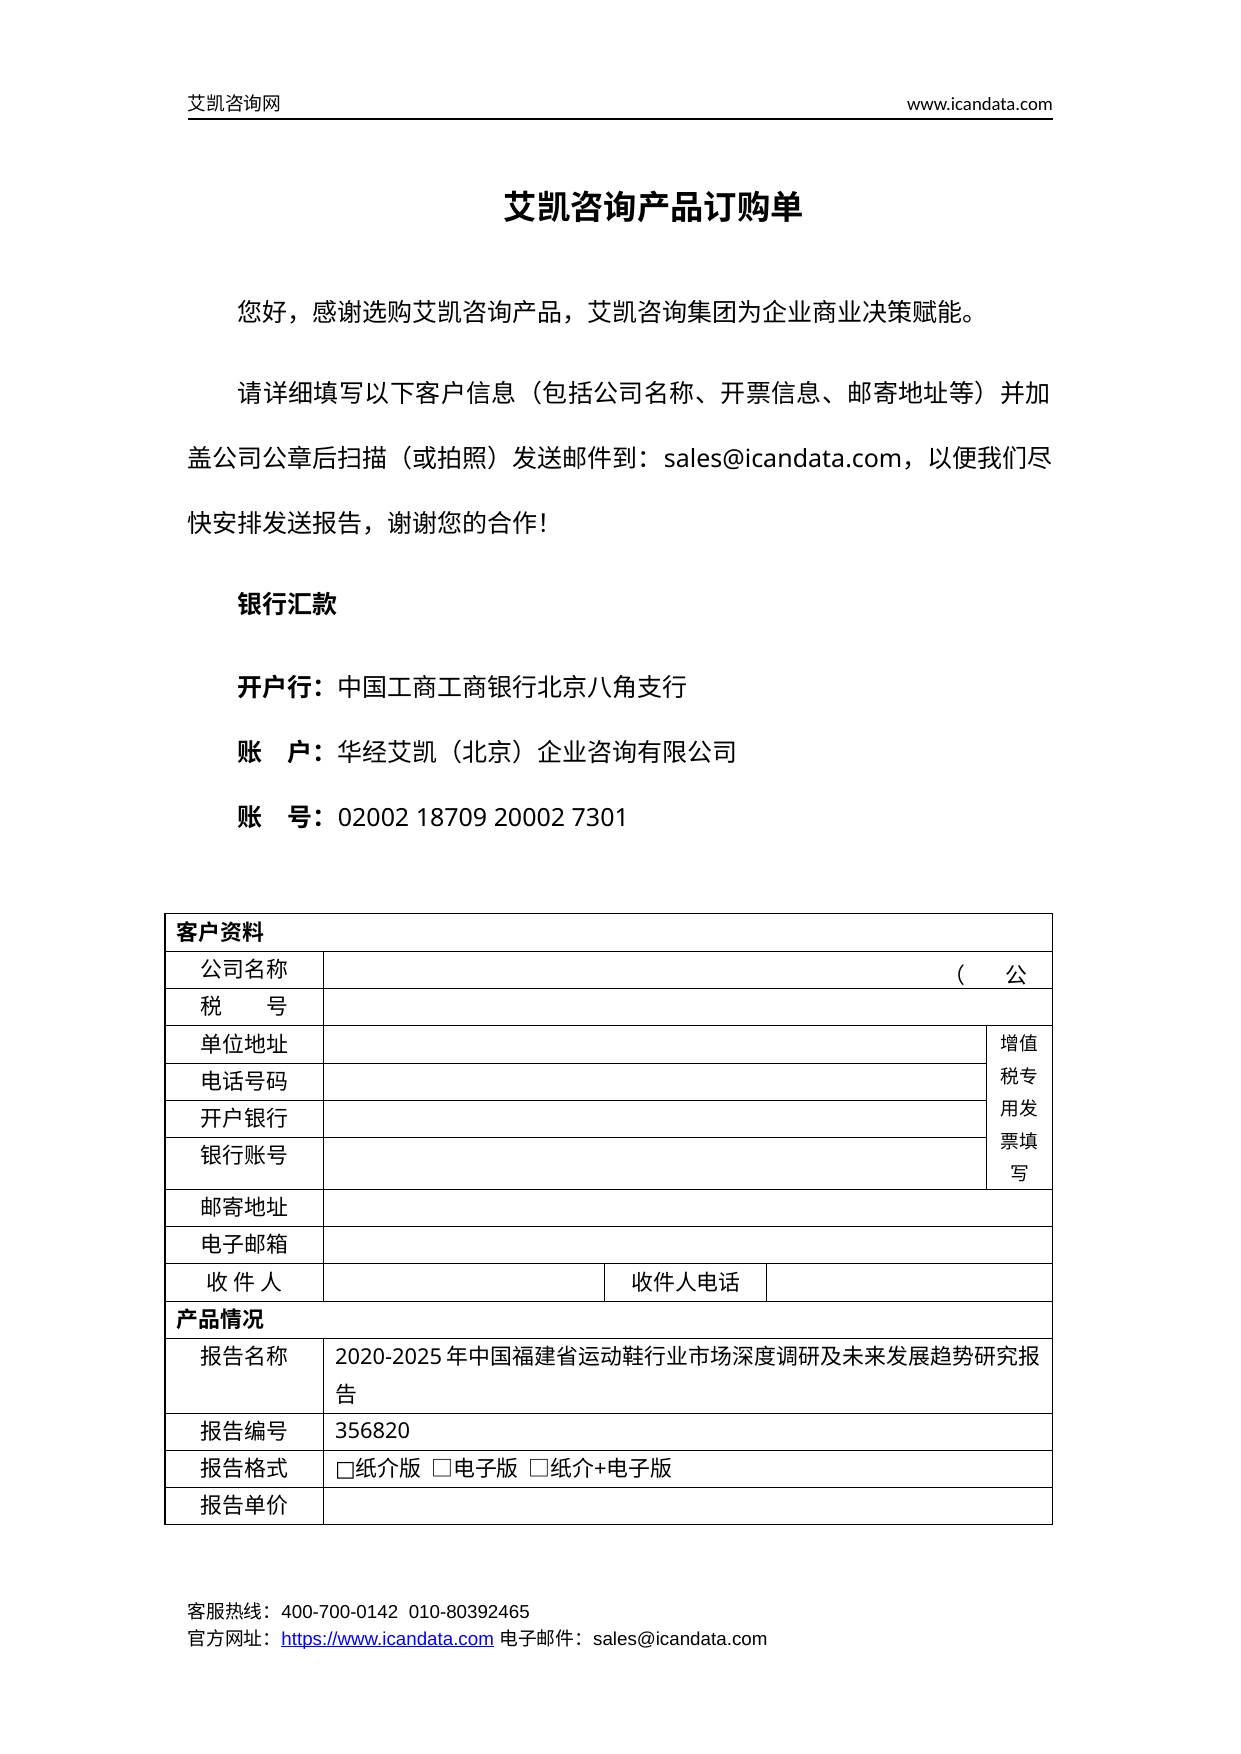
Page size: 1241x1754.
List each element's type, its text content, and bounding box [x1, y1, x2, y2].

table_cell 报告格式 [166, 1451, 323, 1487]
table_cell [324, 1101, 986, 1137]
table_cell 邮寄地址 [166, 1190, 323, 1226]
table_cell 报告名称 [166, 1339, 323, 1412]
text 艾凯咨询产品订购单 [187, 172, 1053, 237]
table_cell 公司名称 [166, 952, 323, 988]
text 开户行：中国工商工商银行北京八角支行 [187, 653, 1053, 718]
table_cell 356820 [324, 1414, 1052, 1450]
table_cell 收 件 人 [166, 1264, 323, 1301]
table_cell 2020-2025年中国福建省运动鞋行业市场深度调研及未来发展趋势研究报告 [324, 1339, 1052, 1412]
table_cell 单位地址 [166, 1026, 323, 1062]
table_cell [324, 1488, 1052, 1524]
table_cell 开户银行 [166, 1101, 323, 1137]
table_cell [324, 1264, 604, 1301]
table_cell 电子邮箱 [166, 1227, 323, 1263]
table_cell 银行账号 [166, 1138, 323, 1189]
table_cell [324, 952, 1052, 988]
table_cell [324, 1064, 986, 1100]
table_cell [324, 1227, 1052, 1263]
table_cell 收件人电话 [605, 1264, 766, 1301]
table_cell [324, 989, 1052, 1025]
table_cell □纸介版 □电子版 □纸介+电子版 [324, 1451, 1052, 1487]
text 账 户：华经艾凯（北京）企业咨询有限公司 [187, 718, 1053, 783]
table_cell 报告单价 [166, 1488, 323, 1524]
table_cell 税 号 [166, 989, 323, 1025]
text 银行汇款 [187, 570, 1053, 635]
table_cell [324, 1190, 1052, 1226]
table_cell 电话号码 [166, 1064, 323, 1100]
table_cell [767, 1264, 1052, 1301]
table_cell [324, 1138, 986, 1189]
table_cell 产品情况 [166, 1302, 1052, 1338]
text 您好，感谢选购艾凯咨询产品，艾凯咨询集团为企业商业决策赋能。 [187, 278, 1053, 343]
table_cell 报告编号 [166, 1414, 323, 1450]
table_header 客户资料 [166, 914, 1052, 951]
table_cell [324, 1026, 986, 1062]
text 账 号：02002 18709 20002 7301 [187, 783, 1053, 848]
table_cell 增值税专用发票填写 [987, 1026, 1052, 1189]
text 请详细填写以下客户信息（包括公司名称、开票信息、邮寄地址等）并加盖公司公章后扫描（或拍照）发送邮件到：sales@icandata.com，以便我们尽快安排发送报告，谢谢您的合作！ [187, 359, 1053, 554]
